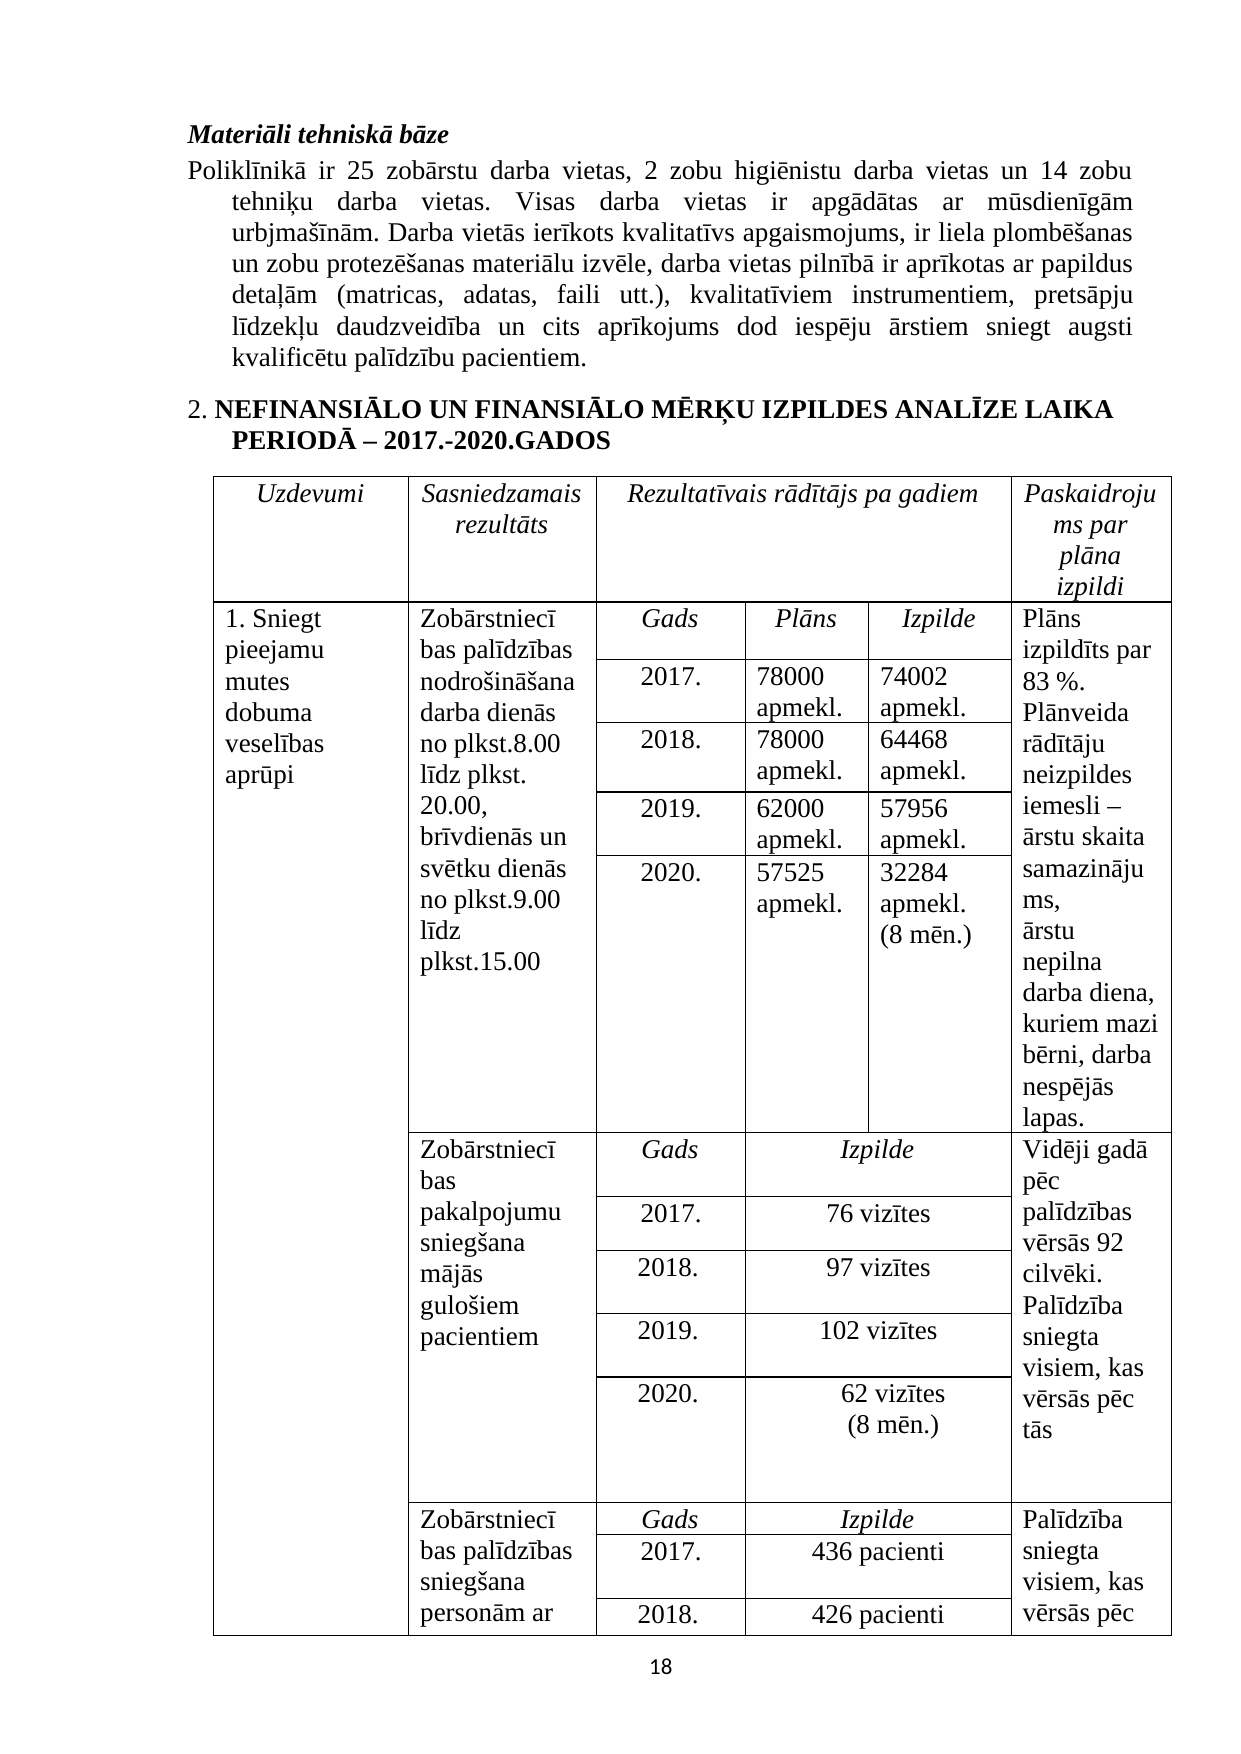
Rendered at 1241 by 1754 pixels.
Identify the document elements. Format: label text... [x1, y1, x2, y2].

table_cell Palīdzība sniegta visiem, kas vērsās pēc tās [1012, 1503, 1171, 1635]
table_cell Zobārstniecī bas pakalpojumu sniegšana mājās gulošiem pacientiem [409, 1133, 596, 1502]
table_cell Izpilde [746, 1133, 1011, 1196]
table_cell 62 vizītes (8 mēn.) [746, 1378, 1011, 1502]
table_cell Gads [597, 603, 745, 658]
table_cell 64468 apmekl. [869, 723, 1011, 791]
table_cell Vidēji gadā pēc palīdzības vērsās 92 cilvēki. Palīdzība sniegta visiem, kas vērsās pēc tās [1012, 1133, 1171, 1502]
table_cell 426 pacienti [746, 1599, 1011, 1635]
table_cell 2018. [597, 1251, 745, 1313]
table_cell Plāns izpildīts par 83 %. Plānveida rādītāju neizpildes iemesli – ārstu skaita samazinājums, ārstu nepilna darba diena, kuriem mazi bērni, darba nespējās lapas. [1012, 603, 1171, 1132]
table_cell 76 vizītes [746, 1197, 1011, 1250]
table_cell 2020. [597, 856, 745, 1132]
subtitle Materiāli tehniskā bāze [187, 118, 1134, 149]
table_header Uzdevumi [214, 477, 408, 601]
table_cell 78000 apmekl. [746, 660, 868, 722]
table_cell Izpilde [869, 603, 1011, 658]
table_cell 2017. [597, 660, 745, 722]
table_header Sasniedzamais rezultāts [409, 477, 596, 601]
text 2. NEFINANSIĀLO UN FINANSIĀLO MĒRĶU IZPILDES ANALĪZE LAIKA PERIODĀ – 2017.-2020.GADOS [187, 393, 1134, 455]
table_cell 2020. [597, 1378, 745, 1502]
table_cell Gads [597, 1133, 745, 1196]
table_cell 62000 apmekl. [746, 793, 868, 855]
table_cell Zobārstniecī bas palīdzības nodrošināšana darba dienās no plkst.8.00 līdz plkst. 20.00, brīvdienās un svētku dienās no plkst.9.00 līdz plkst.15.00 [409, 603, 596, 1132]
table_cell 2019. [597, 793, 745, 855]
table_header Rezultatīvais rādītājs pa gadiem [597, 477, 1011, 601]
table_cell Plāns [746, 603, 868, 658]
table_cell 74002 apmekl. [869, 660, 1011, 722]
table_header Paskaidrojums par plāna izpildi [1012, 477, 1171, 601]
text Poliklīnikā ir 25 zobārstu darba vietas, 2 zobu higiēnistu darba vietas un 14 zobu tehniķu darba vietas. Visas darba vietas ir apgādātas ar mūsdienīgām urbjmašīnām. Darba vietās ierīkots kvalitatīvs apgaismojums, ir liela plombēšanas un zobu protezēšanas materiālu izvēle, darba vietas pilnībā ir aprīkotas ar papildus detaļām (matricas, adatas, faili utt.), kvalitatīviem instrumentiem, pretsāpju līdzekļu daudzveidība un cits aprīkojums dod iespēju ārstiem sniegt augsti kvalificētu palīdzību pacientiem. [187, 154, 1134, 372]
table_cell 102 vizītes [746, 1314, 1011, 1376]
table_cell 78000 apmekl. [746, 723, 868, 791]
table_cell 97 vizītes [746, 1251, 1011, 1313]
table_cell 2018. [597, 1599, 745, 1635]
table_cell [214, 1534, 408, 1635]
table_cell 57956 apmekl. [869, 793, 1011, 855]
table_cell Izpilde [746, 1503, 1011, 1534]
table_cell 2017. [597, 1535, 745, 1598]
table_cell Zobārstniecī bas palīdzības sniegšana personām ar funkcionāla jiem traucējumiem [409, 1503, 596, 1635]
table_cell 2019. [597, 1314, 745, 1376]
table_cell 32284 apmekl. (8 mēn.) [869, 856, 1011, 1132]
table_cell 2018. [597, 723, 745, 791]
table_cell Gads [597, 1503, 745, 1534]
table_cell 2017. [597, 1197, 745, 1250]
table_cell 57525 apmekl. [746, 856, 868, 1132]
table_cell 436 pacienti [746, 1535, 1011, 1598]
table_cell 1. Sniegt pieejamu mutes dobuma veselības aprūpi [214, 603, 408, 1534]
